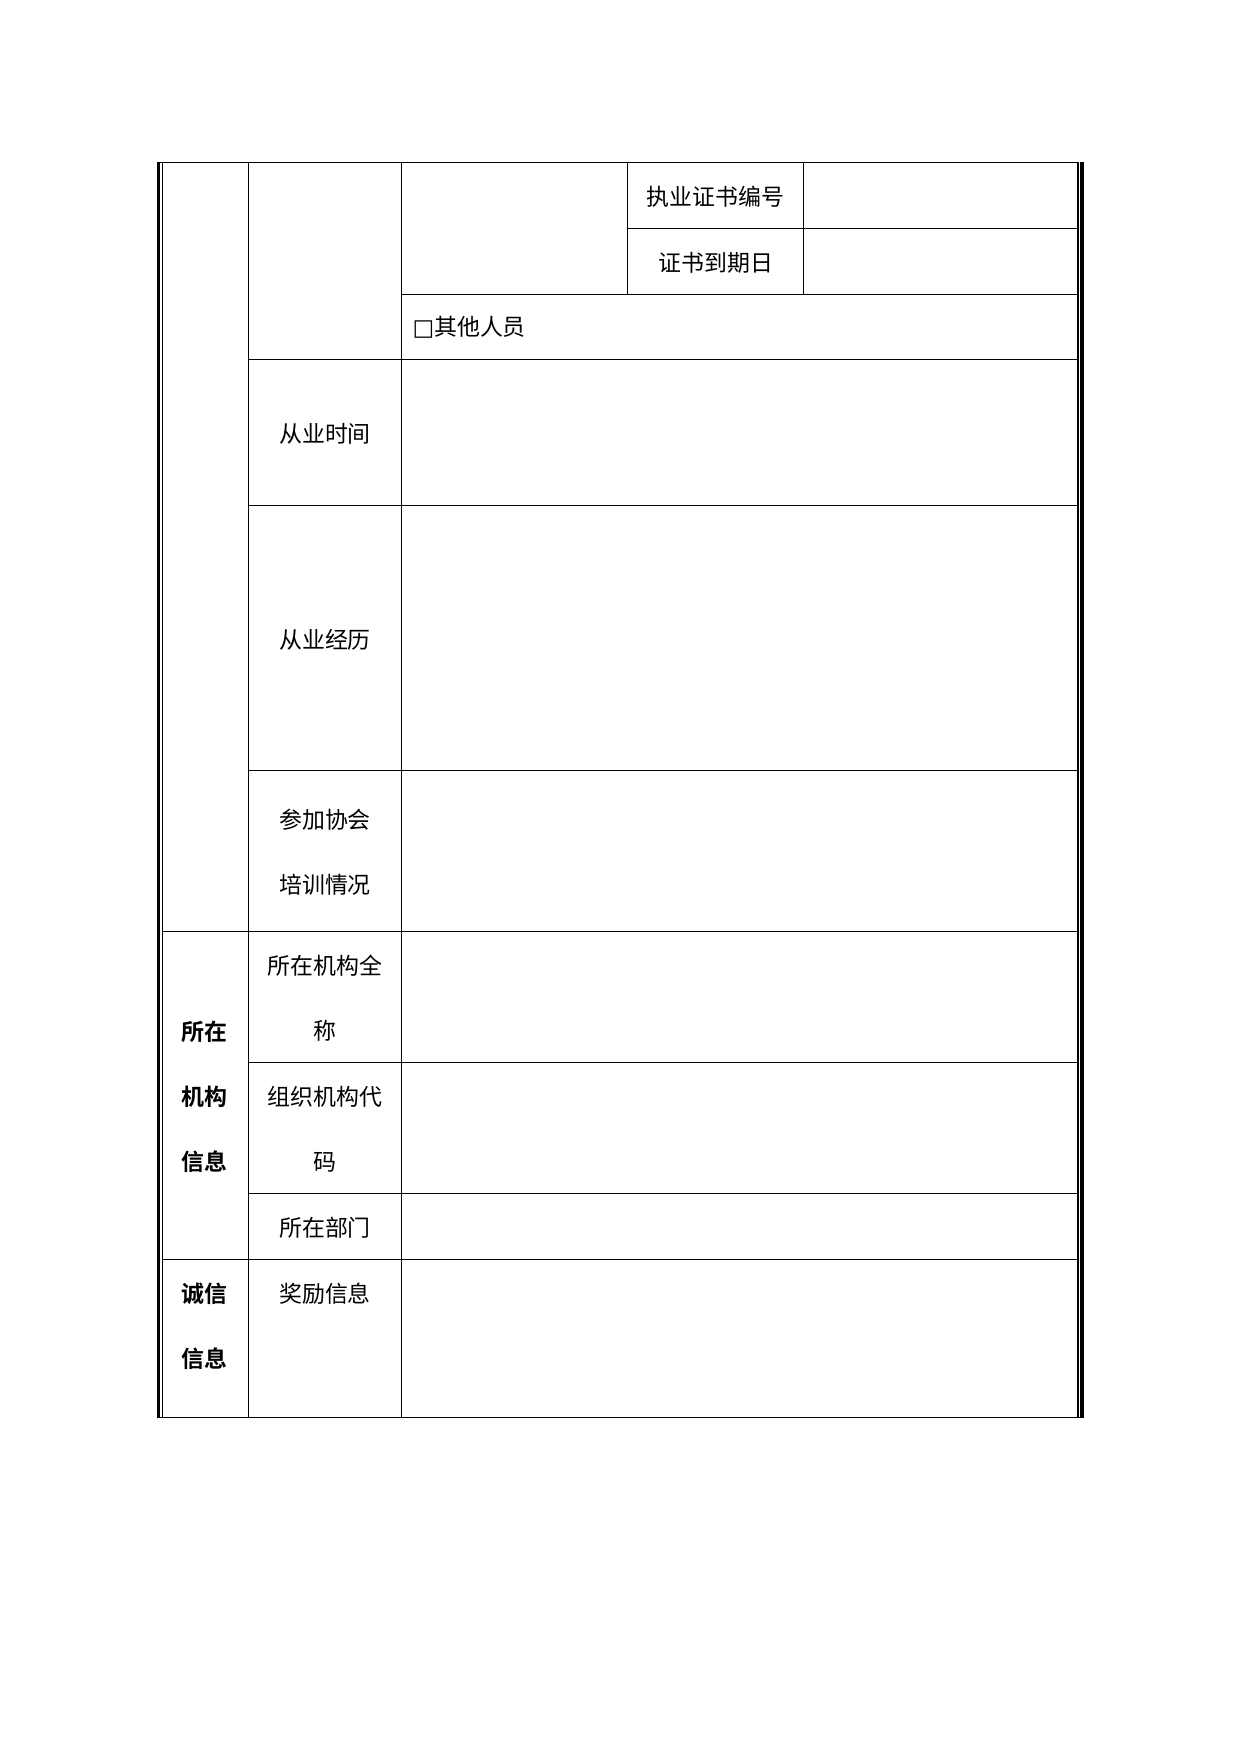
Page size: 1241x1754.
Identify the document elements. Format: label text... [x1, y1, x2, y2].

table_cell [804, 163, 1077, 228]
table_cell [402, 771, 1077, 931]
table_cell [402, 506, 1077, 770]
table_cell 从业时间 [249, 360, 401, 505]
table_cell □其他人员 [402, 295, 1077, 358]
table_cell 参加协会 培训情况 [249, 771, 401, 931]
table_cell [804, 229, 1077, 294]
table_cell 奖励信息 [249, 1260, 401, 1417]
table_cell 所在机构全称 [249, 932, 401, 1062]
table_cell 组织机构代码 [249, 1063, 401, 1193]
table_cell 诚信信息 [163, 1260, 248, 1417]
table_cell 证书到期日 [628, 229, 803, 294]
table_cell [402, 1260, 1077, 1417]
table_cell [402, 1194, 1077, 1259]
table_cell [402, 1063, 1077, 1193]
table_cell 执业证书编号 [628, 163, 803, 228]
table_cell [402, 932, 1077, 1062]
table_cell 所在部门 [249, 1194, 401, 1259]
table_cell [402, 360, 1077, 505]
table_cell 从业经历 [249, 506, 401, 770]
table_cell 所在机构信息 [163, 932, 248, 1259]
